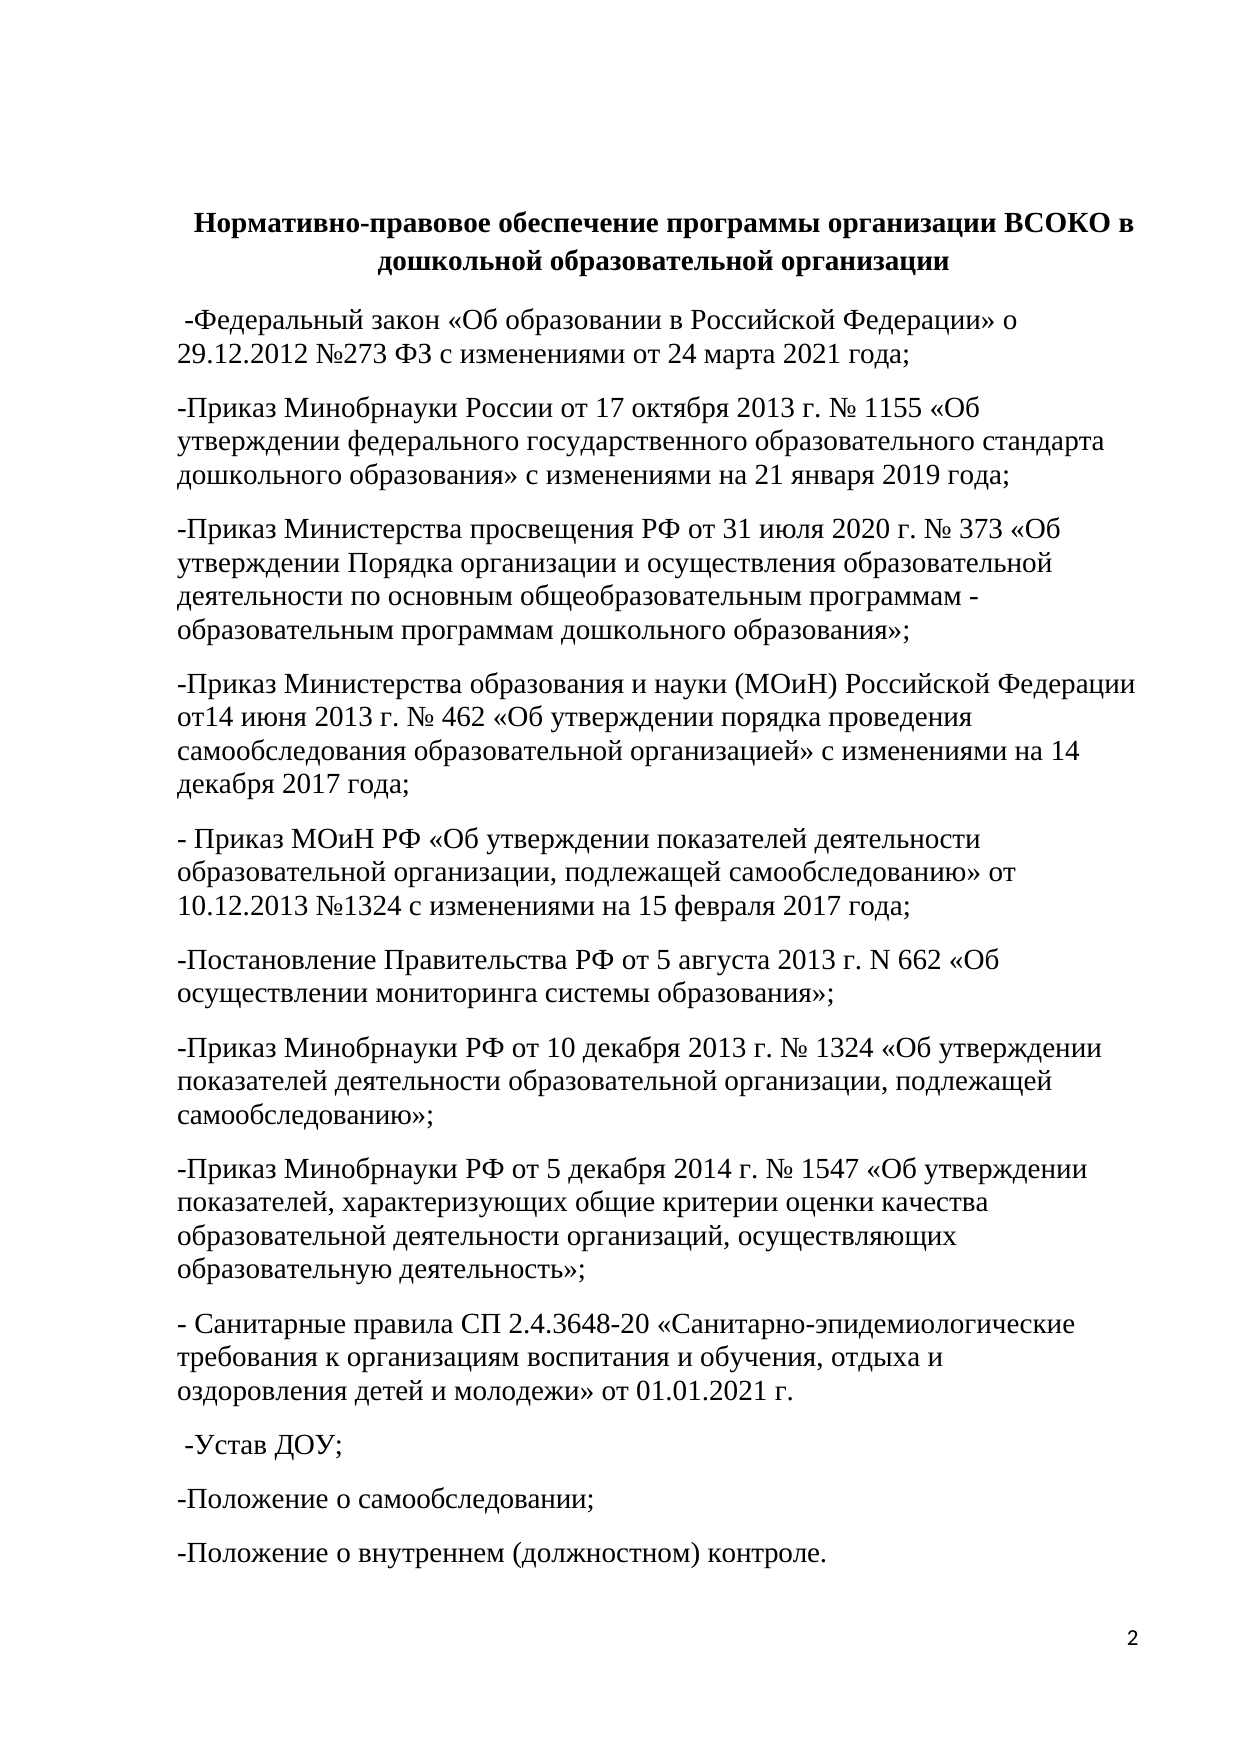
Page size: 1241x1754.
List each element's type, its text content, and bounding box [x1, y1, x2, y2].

text -Приказ Минобрнауки РФ от 5 декабря 2014 г. № 1547 «Об утверждении показателей, характеризующих общие критерии оценки качества образовательной деятельности организаций, осуществляющих образовательную деятельность»; [177, 1151, 1140, 1285]
subtitle Нормативно-правовое обеспечение программы организации ВСОКО в дошкольной образовательной организации [194, 205, 1221, 277]
text -Федеральный закон «Об образовании в Российской Федерации» о [184, 302, 1221, 336]
text - Приказ МОиН РФ «Об утверждении показателей деятельности образовательной организации, подлежащей самообследованию» от 10.12.2013 №1324 с изменениями на 15 февраля 2017 года; [177, 821, 1140, 921]
text -Устав ДОУ; [184, 1427, 1221, 1461]
text -Приказ Министерства образования и науки (МОиН) Российской Федерации от14 июня 2013 г. № 462 «Об утверждении порядка проведения самообследования образовательной организацией» с изменениями на 14 декабря 2017 года; [177, 666, 1140, 800]
text -Приказ Минобрнауки России от 17 октября 2013 г. № 1155 «Об утверждении федерального государственного образовательного стандарта дошкольного образования» с изменениями на 21 января 2019 года; [177, 390, 1150, 491]
text 29.12.2012 №273 ФЗ с изменениями от 24 марта 2021 года; [177, 336, 1221, 369]
text -Приказ Министерства просвещения РФ от 31 июля 2020 г. № 373 «Об утверждении Порядка организации и осуществления образовательной деятельности по основным общеобразовательным программам - образовательным программам дошкольного образования»; [177, 511, 1140, 645]
text -Постановление Правительства РФ от 5 августа 2013 г. N 662 «Об осуществлении мониторинга системы образования»; [177, 942, 1150, 1009]
text -Положение о внутреннем (должностном) контроле. [177, 1536, 1221, 1569]
text -Приказ Минобрнауки РФ от 10 декабря 2013 г. № 1324 «Об утверждении показателей деятельности образовательной организации, подлежащей самообследованию»; [177, 1030, 1150, 1130]
text -Положение о самообследовании; [177, 1481, 1221, 1515]
list Санитарные правила СП 2.4.3648-20 «Санитарно-эпидемиологические требования к организациям воспитания и обучения, отдыха и оздоровления детей и молодежи» от 01.01.2021 г. [177, 1306, 1120, 1406]
